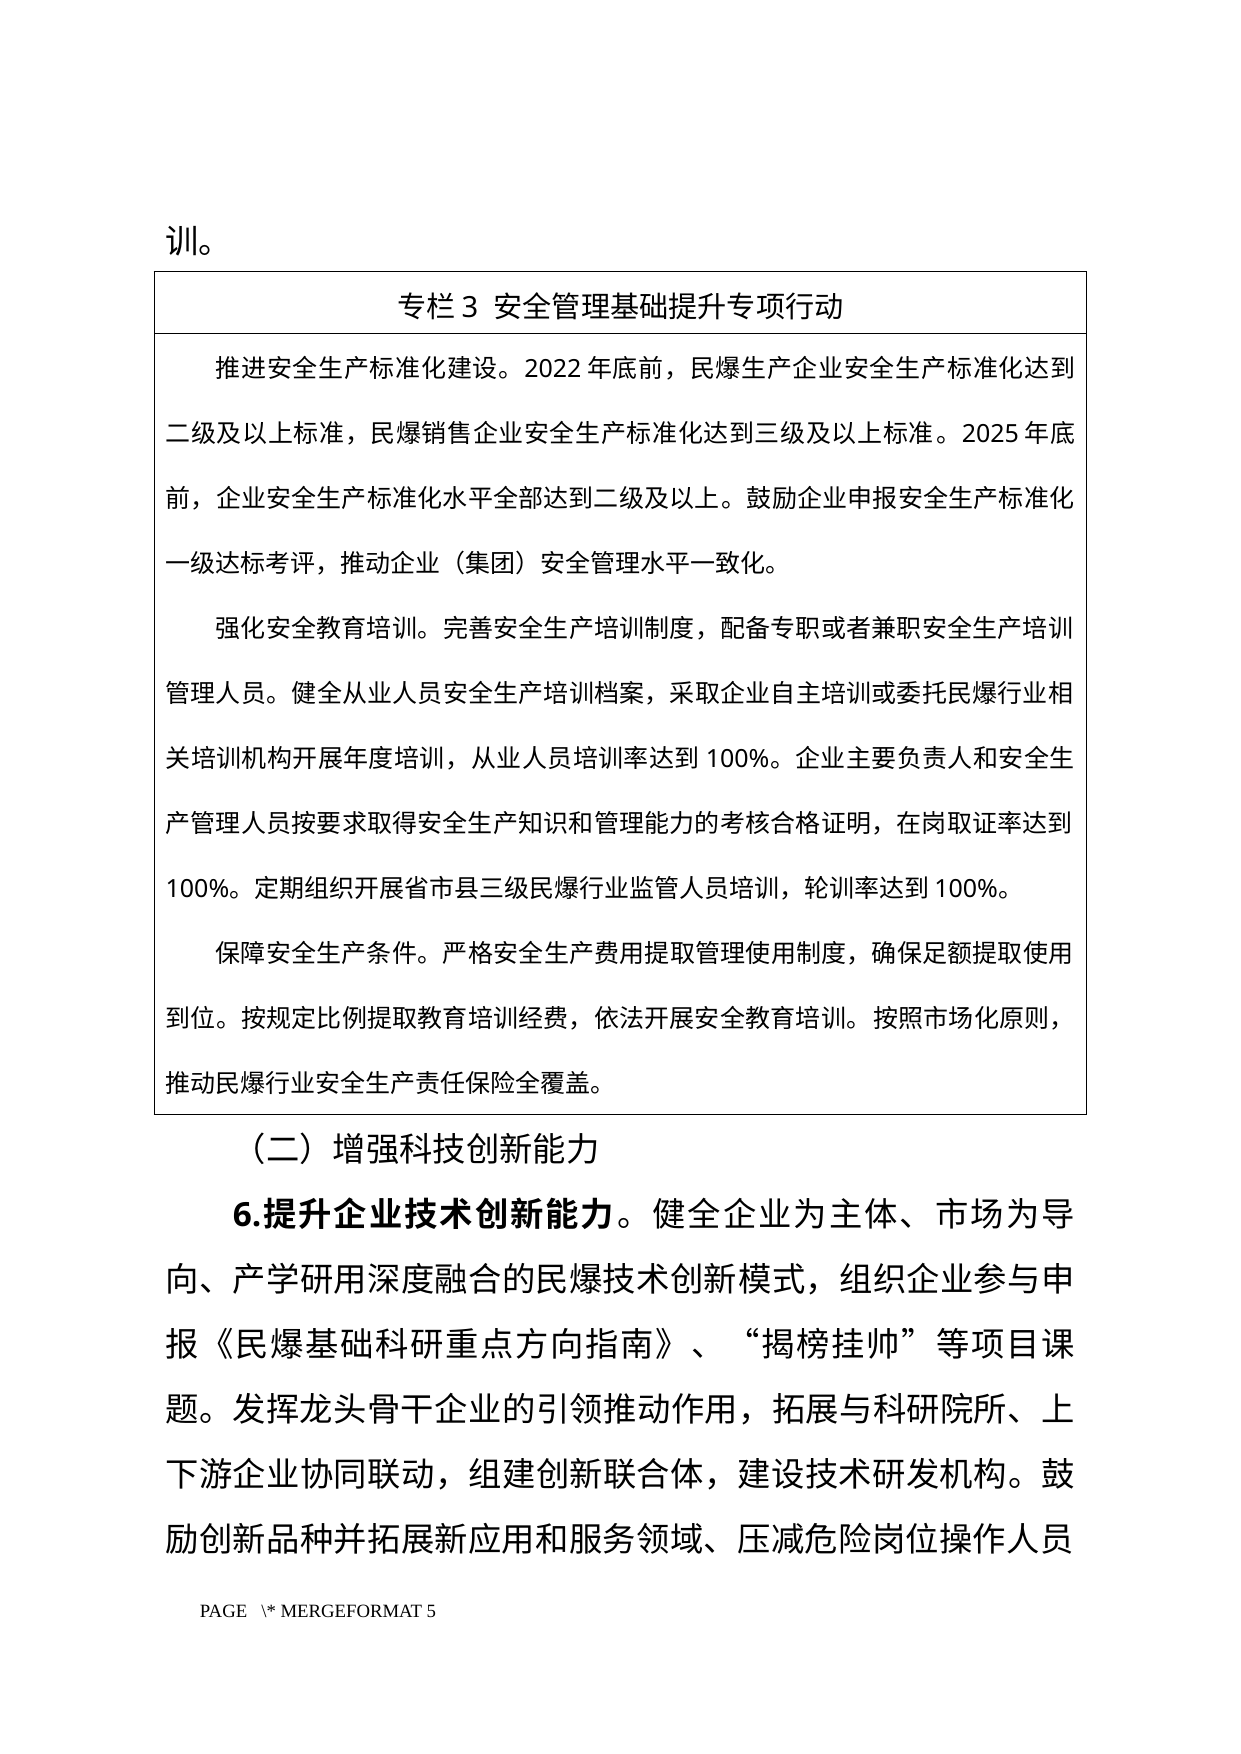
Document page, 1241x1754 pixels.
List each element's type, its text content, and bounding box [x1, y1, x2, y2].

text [165, 1180, 1075, 1570]
table_cell 推进安全生产标准化建设。2022年底前，民爆生产企业安全生产标准化达到二级及以上标准，民爆销售企业安全生产标准化达到三级及以上标准。2025年底前，企业安全生产标准化水平全部达到二级及以上。鼓励企业申报安全生产标准化一级达标考评，推动企业（集团）安全管理水平一致化。 强化安全教育培训。完善安全生产培训制度，配备专职或者兼职安全生产培训管理人员。健全从业人员安全生产培训档案，采取企业自主培训或委托民爆行业相关培训机构开展年度培训，从业人员培训率达到100%。企业主要负责人和安全生产管理人员按要求取得安全生产知识和管理能力的考核合格证明，在岗取证率达到100%。定期组织开展省市县三级民爆行业监管人员培训，轮训率达到100%。 保障安全生产条件。严格安全生产费用提取管理使用制度，确保足额提取使用到位。按规定比例提取教育培训经费，依法开展安全教育培训。按照市场化原则，推动民爆行业安全生产责任保险全覆盖。 [155, 334, 1086, 1114]
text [165, 206, 1075, 271]
table_header 专栏3 安全管理基础提升专项行动 [155, 272, 1086, 333]
text （二）增强科技创新能力 [165, 1115, 1075, 1180]
